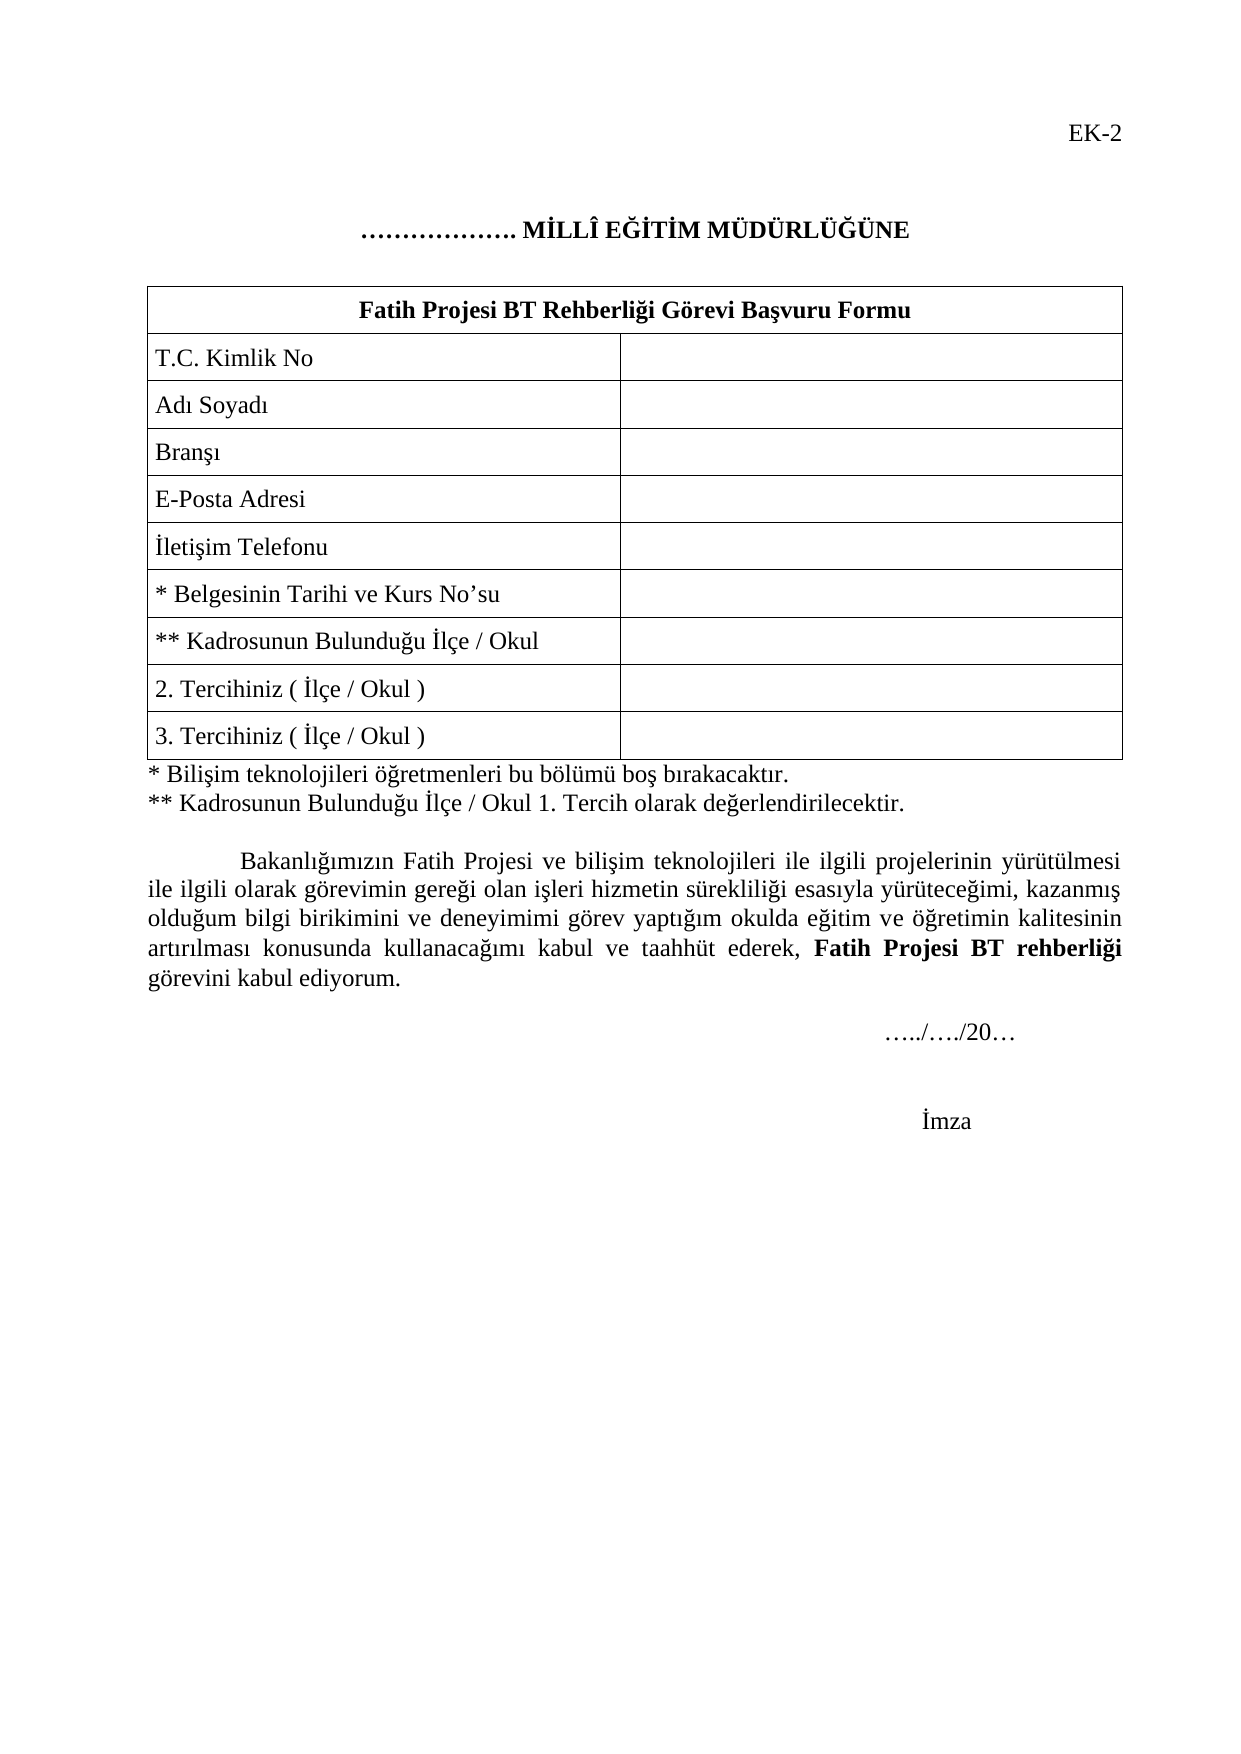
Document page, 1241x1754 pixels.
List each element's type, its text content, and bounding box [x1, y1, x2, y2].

table_cell [621, 429, 1122, 475]
table_cell 2. Tercihiniz ( İlçe / Okul ) [148, 665, 620, 711]
table_cell Adı Soyadı [148, 381, 620, 427]
text İmza [148, 1106, 1122, 1134]
table_cell İletişim Telefonu [148, 523, 620, 569]
text …../…./20… [148, 1017, 1122, 1046]
table_header Fatih Projesi BT Rehberliği Görevi Başvuru Formu [148, 287, 1122, 333]
table_cell [621, 523, 1122, 569]
table_cell [621, 476, 1122, 522]
table_cell [621, 665, 1122, 711]
table_cell T.C. Kimlik No [148, 334, 620, 380]
table_cell [621, 334, 1122, 380]
table_cell [621, 381, 1122, 427]
table_cell ** Kadrosunun Bulunduğu İlçe / Okul [148, 618, 620, 664]
text * Bilişim teknolojileri öğretmenleri bu bölümü boş bırakacaktır. [148, 760, 1122, 788]
table_cell * Belgesinin Tarihi ve Kurs No’su [148, 570, 620, 617]
table_cell Branşı [148, 429, 620, 475]
text Bakanlığımızın Fatih Projesi ve bilişim teknolojileri ile ilgili projelerinin yürütülmesi ile ilgili olarak görevimin gereği olan işleri hizmetin sürekliliği esasıyla yürüteceğimi, kazanmış olduğum bilgi birikimini ve deneyimimi görev yaptığım okulda eğitim ve öğretimin kalitesinin artırılması konusunda kullanacağımı kabul ve taahhüt ederek, Fatih Projesi BT rehberliği görevini kabul ediyorum. [148, 846, 1122, 992]
table_cell [621, 570, 1122, 617]
table_cell 3. Tercihiniz ( İlçe / Okul ) [148, 712, 620, 758]
table_cell [621, 712, 1122, 758]
text ………………. MİLLÎ EĞİTİM MÜDÜRLÜĞÜNE [148, 216, 1122, 244]
text ** Kadrosunun Bulunduğu İlçe / Okul 1. Tercih olarak değerlendirilecektir. [148, 788, 1122, 817]
table_cell [621, 618, 1122, 664]
table_cell E-Posta Adresi [148, 476, 620, 522]
